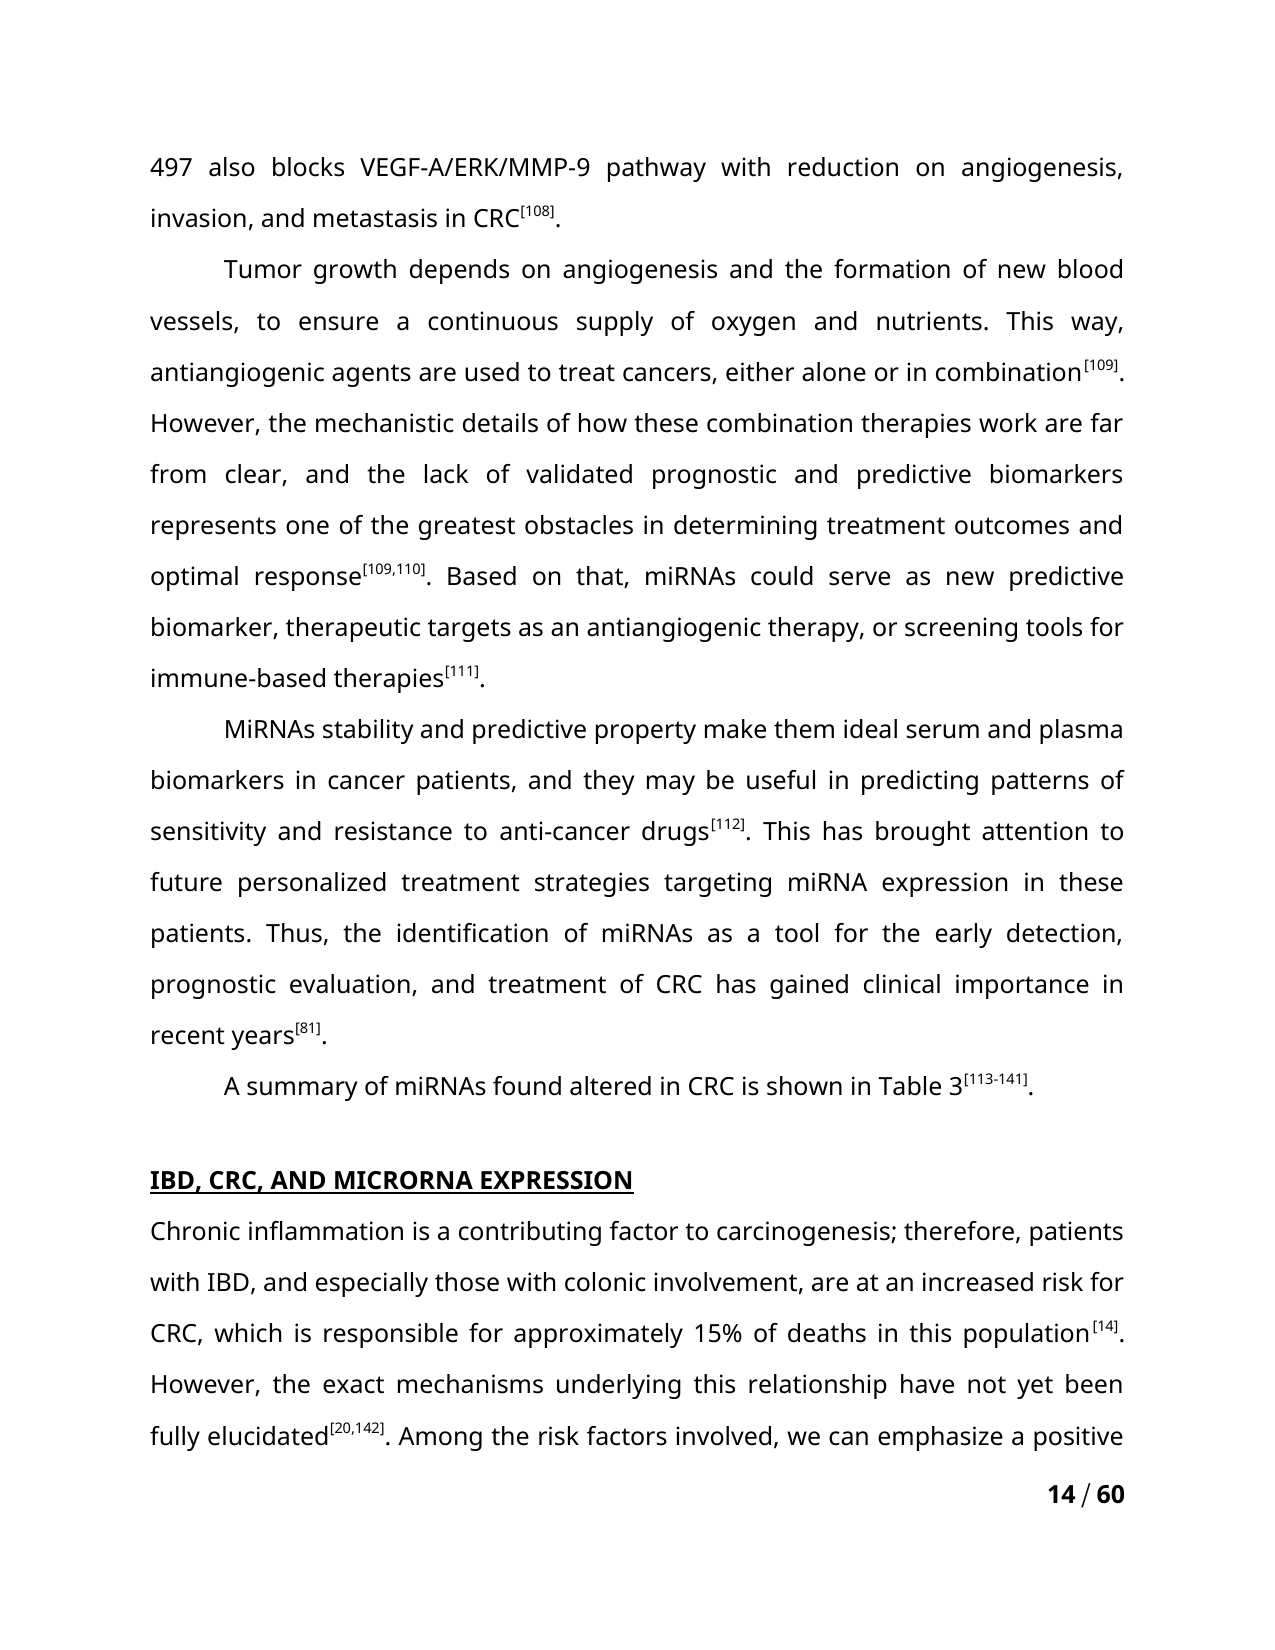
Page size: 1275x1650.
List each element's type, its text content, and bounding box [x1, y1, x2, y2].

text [150, 150, 1125, 235]
text Tumor growth depends on angiogenesis and the formation of new blood vessels, to ensure a continuous supply of oxygen and nutrients. This way, antiangiogenic agents are used to treat cancers, either alone or in combination[109]. However, the mechanistic details of how these combination therapies work are far from clear, and the lack of validated prognostic and predictive biomarkers represents one of the greatest obstacles in determining treatment outcomes and optimal response[109,110]. Based on that, miRNAs could serve as new predictive biomarker, therapeutic targets as an antiangiogenic therapy, or screening tools for immune-based therapies[111]. [150, 252, 1125, 694]
text MiRNAs stability and predictive property make them ideal serum and plasma biomarkers in cancer patients, and they may be useful in predicting patterns of sensitivity and resistance to anti-cancer drugs[112]. This has brought attention to future personalized treatment strategies targeting miRNA expression in these patients. Thus, the identification of miRNAs as a tool for the early detection, prognostic evaluation, and treatment of CRC has gained clinical importance in recent years[81]. [150, 711, 1125, 1052]
text IBD, CRC, AND MICRORNA EXPRESSION [150, 1163, 1125, 1197]
text A summary of miRNAs found altered in CRC is shown in Table 3[113-141]. [150, 1069, 1125, 1103]
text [150, 1214, 1125, 1452]
